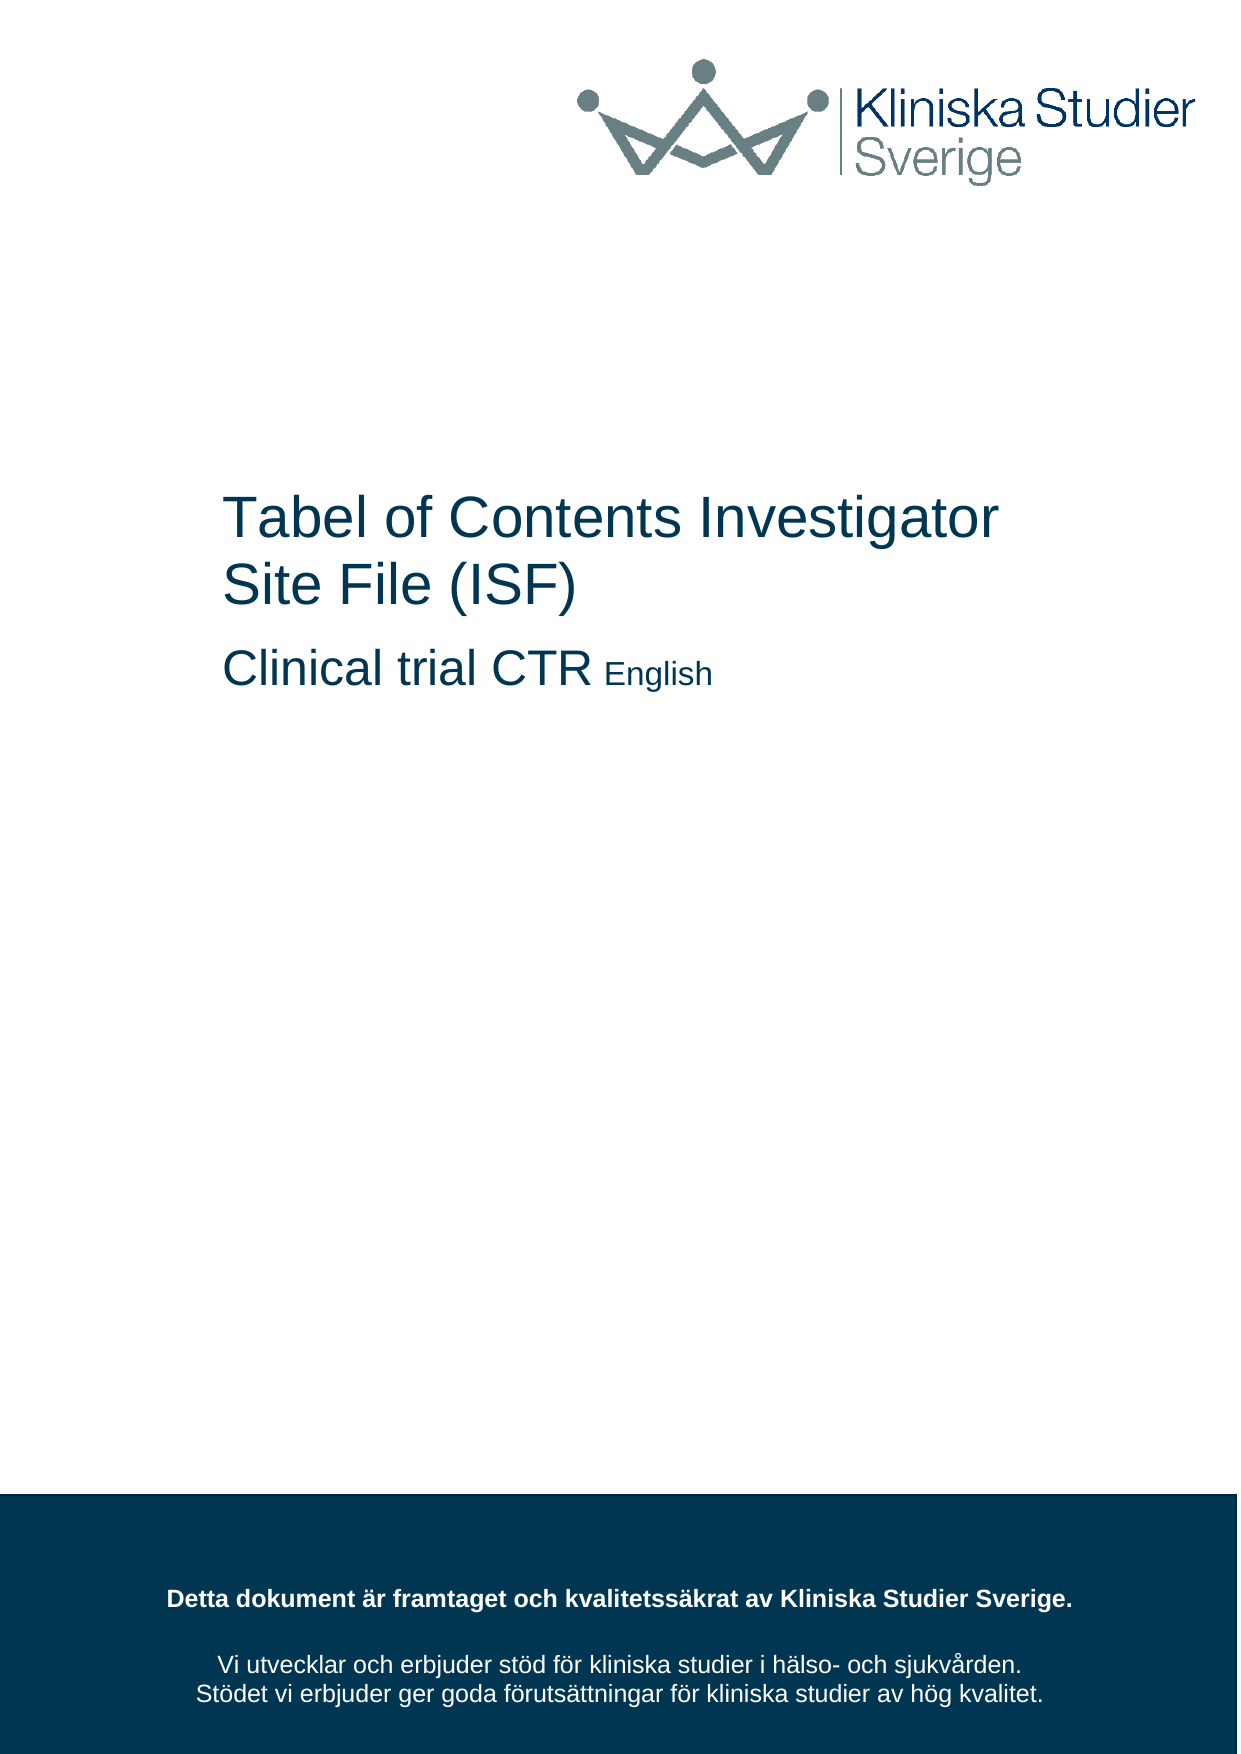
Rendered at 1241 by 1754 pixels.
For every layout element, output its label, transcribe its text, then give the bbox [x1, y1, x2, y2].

subtitle English [222, 638, 1093, 696]
picture [577, 59, 1196, 186]
text Stödet vi erbjuder ger goda förutsättningar för kliniska studier av hög kvalitet. [147, 1679, 1093, 1708]
text Detta dokument är framtaget och kvalitetssäkrat av Kliniska Studier Sverige. [147, 1584, 1093, 1613]
text Vi utvecklar och erbjuder stöd för kliniska studier i hälso- och sjukvården. [147, 1650, 1093, 1679]
